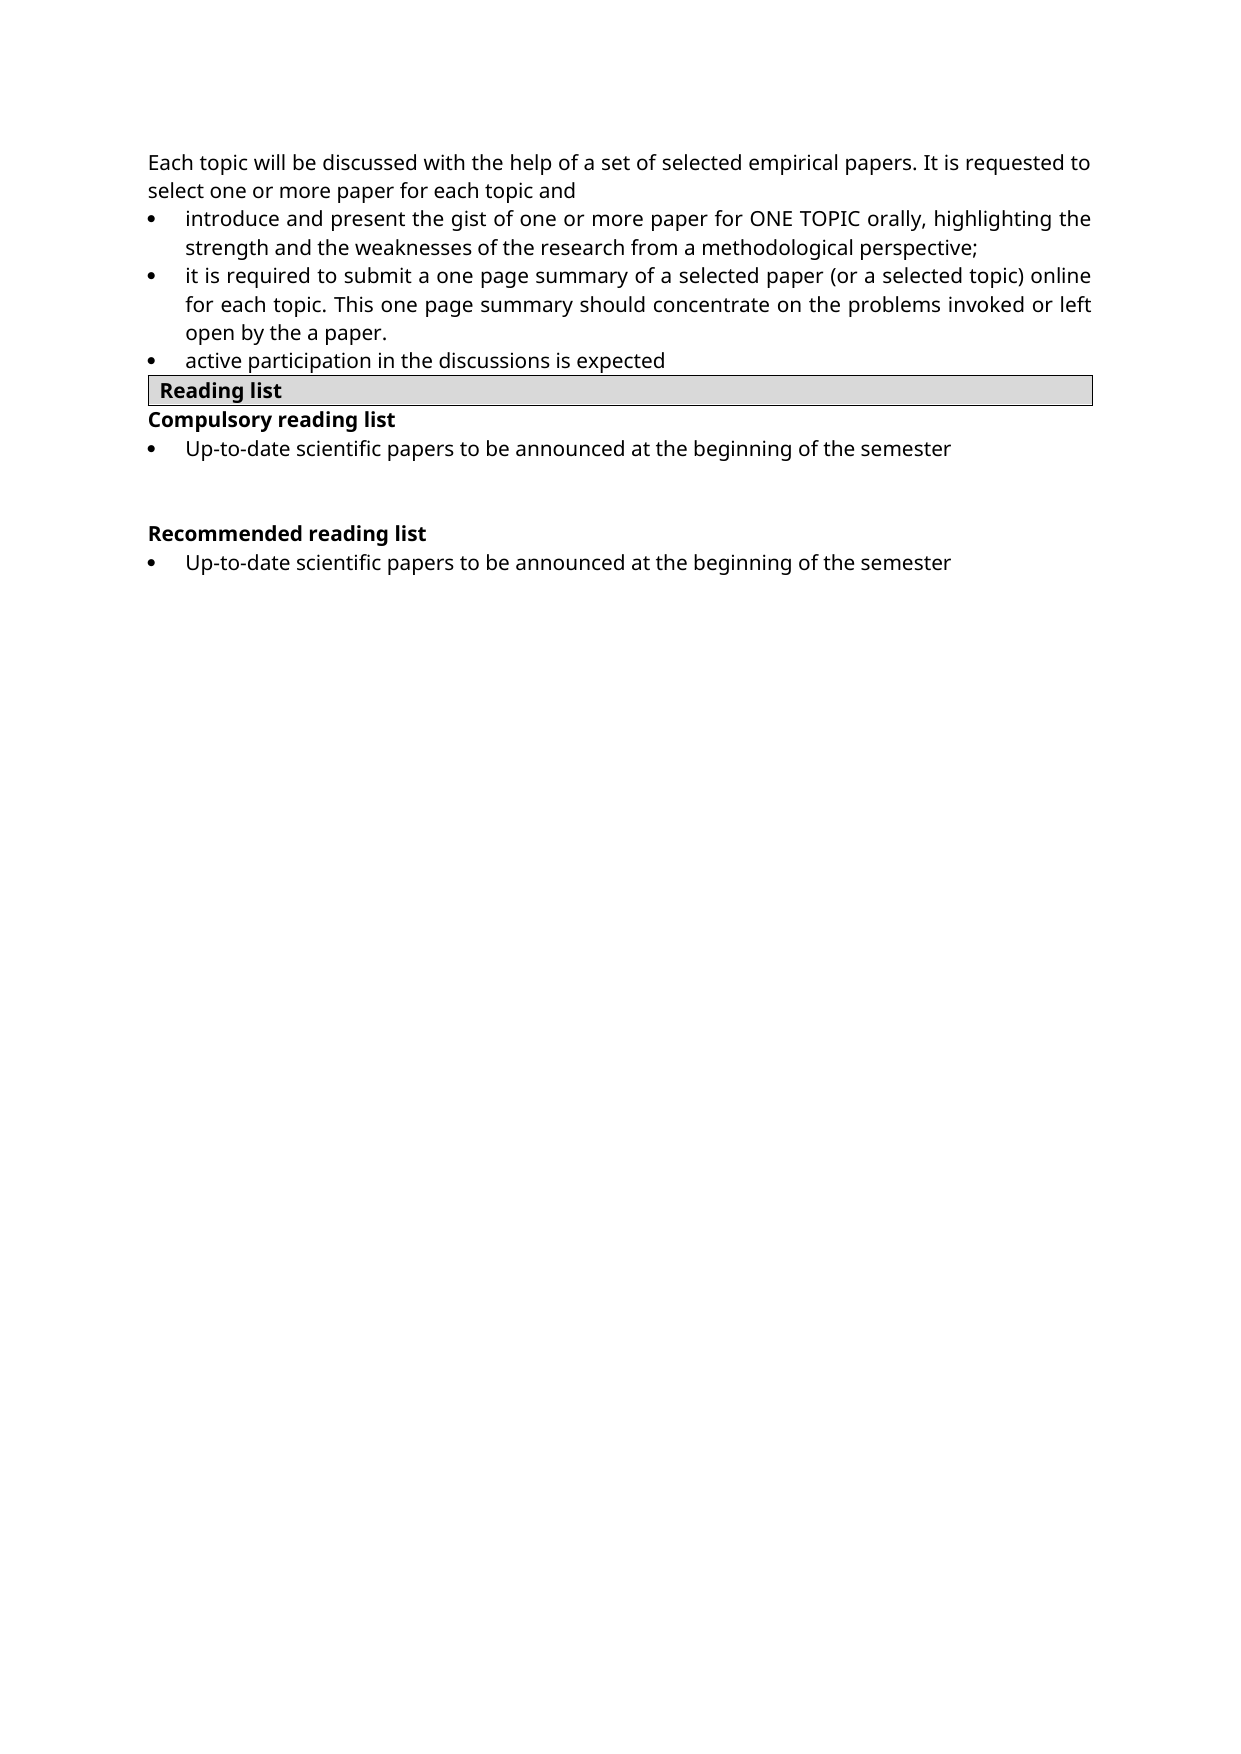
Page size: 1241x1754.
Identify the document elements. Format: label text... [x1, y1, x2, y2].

list Up-to-date scientific papers to be announced at the beginning of the semester [148, 548, 1093, 576]
text Recommended reading list [148, 519, 1093, 548]
list Up-to-date scientific papers to be announced at the beginning of the semester [148, 434, 1093, 462]
list introduce and present the gist of one or more paper for ONE TOPIC orally, highlighting the strength and the weaknesses of the research from a methodological perspective; [148, 204, 1093, 261]
list active participation in the discussions is expected [148, 347, 1093, 375]
text Each topic will be discussed with the help of a set of selected empirical papers. It is requested to select one or more paper for each topic and [148, 148, 1093, 204]
list it is required to submit a one page summary of a selected paper (or a selected topic) online for each topic. This one page summary should concentrate on the problems invoked or left open by the a paper. [148, 261, 1093, 347]
text Compulsory reading list [148, 406, 1093, 434]
table_header Reading list [149, 376, 1092, 404]
